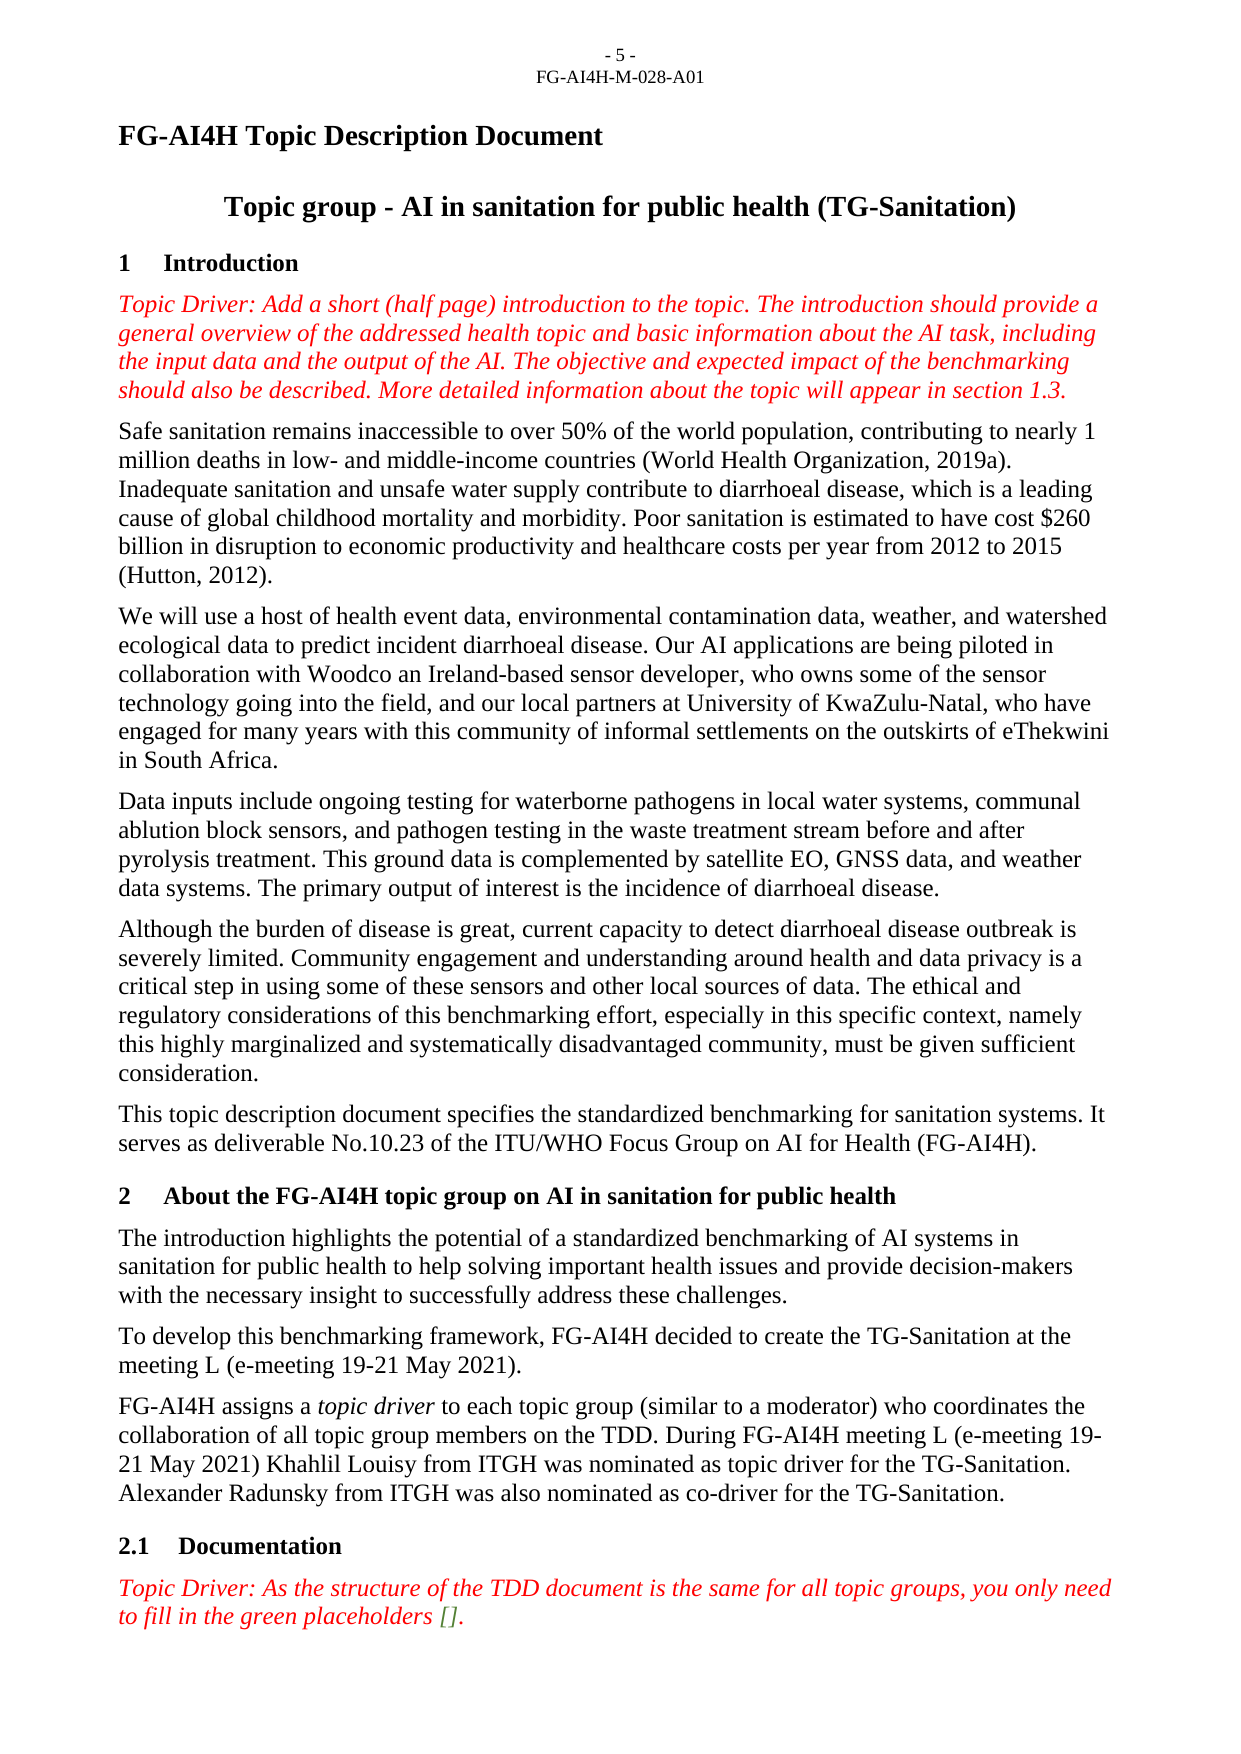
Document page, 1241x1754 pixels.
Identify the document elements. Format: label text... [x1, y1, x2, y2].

subtitle Introduction [118, 248, 1122, 276]
text Data inputs include ongoing testing for waterborne pathogens in local water systems, communal ablution block sensors, and pathogen testing in the waste treatment stream before and after pyrolysis treatment. This ground data is complemented by satellite EO, GNSS data, and weather data systems. The primary output of interest is the incidence of diarrhoeal disease. [118, 786, 1122, 901]
text We will use a host of health event data, environmental contamination data, weather, and watershed ecological data to predict incident diarrhoeal disease. Our AI applications are being piloted in collaboration with Woodco an Ireland-based sensor developer, who owns some of the sensor technology going into the field, and our local partners at University of KwaZulu-Natal, who have engaged for many years with this community of informal settlements on the outskirts of eThekwini in South Africa. [118, 601, 1122, 774]
text The introduction highlights the potential of a standardized benchmarking of AI systems in sanitation for public health to help solving important health issues and provide decision-makers with the necessary insight to successfully address these challenges. [118, 1223, 1122, 1309]
title Topic group - AI in sanitation for public health (TG-Sanitation) [118, 189, 1122, 223]
text This topic description document specifies the standardized benchmarking for sanitation systems. It serves as deliverable No.10.23 of the ITU/WHO Focus Group on AI for Health (FG-AI4H). [118, 1099, 1122, 1156]
text Safe sanitation remains inaccessible to over 50% of the world population, contributing to nearly 1 million deaths in low- and middle-income countries (World Health Organization, 2019a). Inadequate sanitation and unsafe water supply contribute to diarrhoeal disease, which is a leading cause of global childhood mortality and morbidity. Poor sanitation is estimated to have cost $260 billion in disruption to economic productivity and healthcare costs per year from 2012 to 2015 (Hutton, 2012). [118, 416, 1122, 589]
text FG-AI4H Topic Description Document [118, 118, 1122, 152]
text Although the burden of disease is great, current capacity to detect diarrhoeal disease outbreak is severely limited. Community engagement and understanding around health and data privacy is a critical step in using some of these sensors and other local sources of data. The ethical and regulatory considerations of this benchmarking effort, especially in this specific context, namely this highly marginalized and systematically disadvantaged community, must be given sufficient consideration. [118, 914, 1122, 1086]
subtitle Documentation [118, 1531, 1122, 1560]
text Topic Driver: Add a short (half page) introduction to the topic. The introduction should provide a general overview of the addressed health topic and basic information about the AI task, including the input data and the output of the AI. The objective and expected impact of the benchmarking should also be described. More detailed information about the topic will appear in section 1.3. [118, 289, 1122, 404]
text FG-AI4H assigns a topic driver to each topic group (similar to a moderator) who coordinates the collaboration of all topic group members on the TDD. During FG-AI4H meeting L (e-meeting 19-21 May 2021) Khahlil Louisy from ITGH was nominated as topic driver for the TG-Sanitation. Alexander Radunsky from ITGH was also nominated as co-driver for the TG-Sanitation. [118, 1391, 1122, 1506]
text Topic Driver: As the structure of the TDD document is the same for all topic groups, you only need to fill in the green placeholders []. [118, 1573, 1122, 1630]
subtitle About the FG-AI4H topic group on AI in sanitation for public health [118, 1181, 1122, 1210]
text To develop this benchmarking framework, FG-AI4H decided to create the TG-Sanitation at the meeting L (e-meeting 19-21 May 2021). [118, 1321, 1122, 1379]
